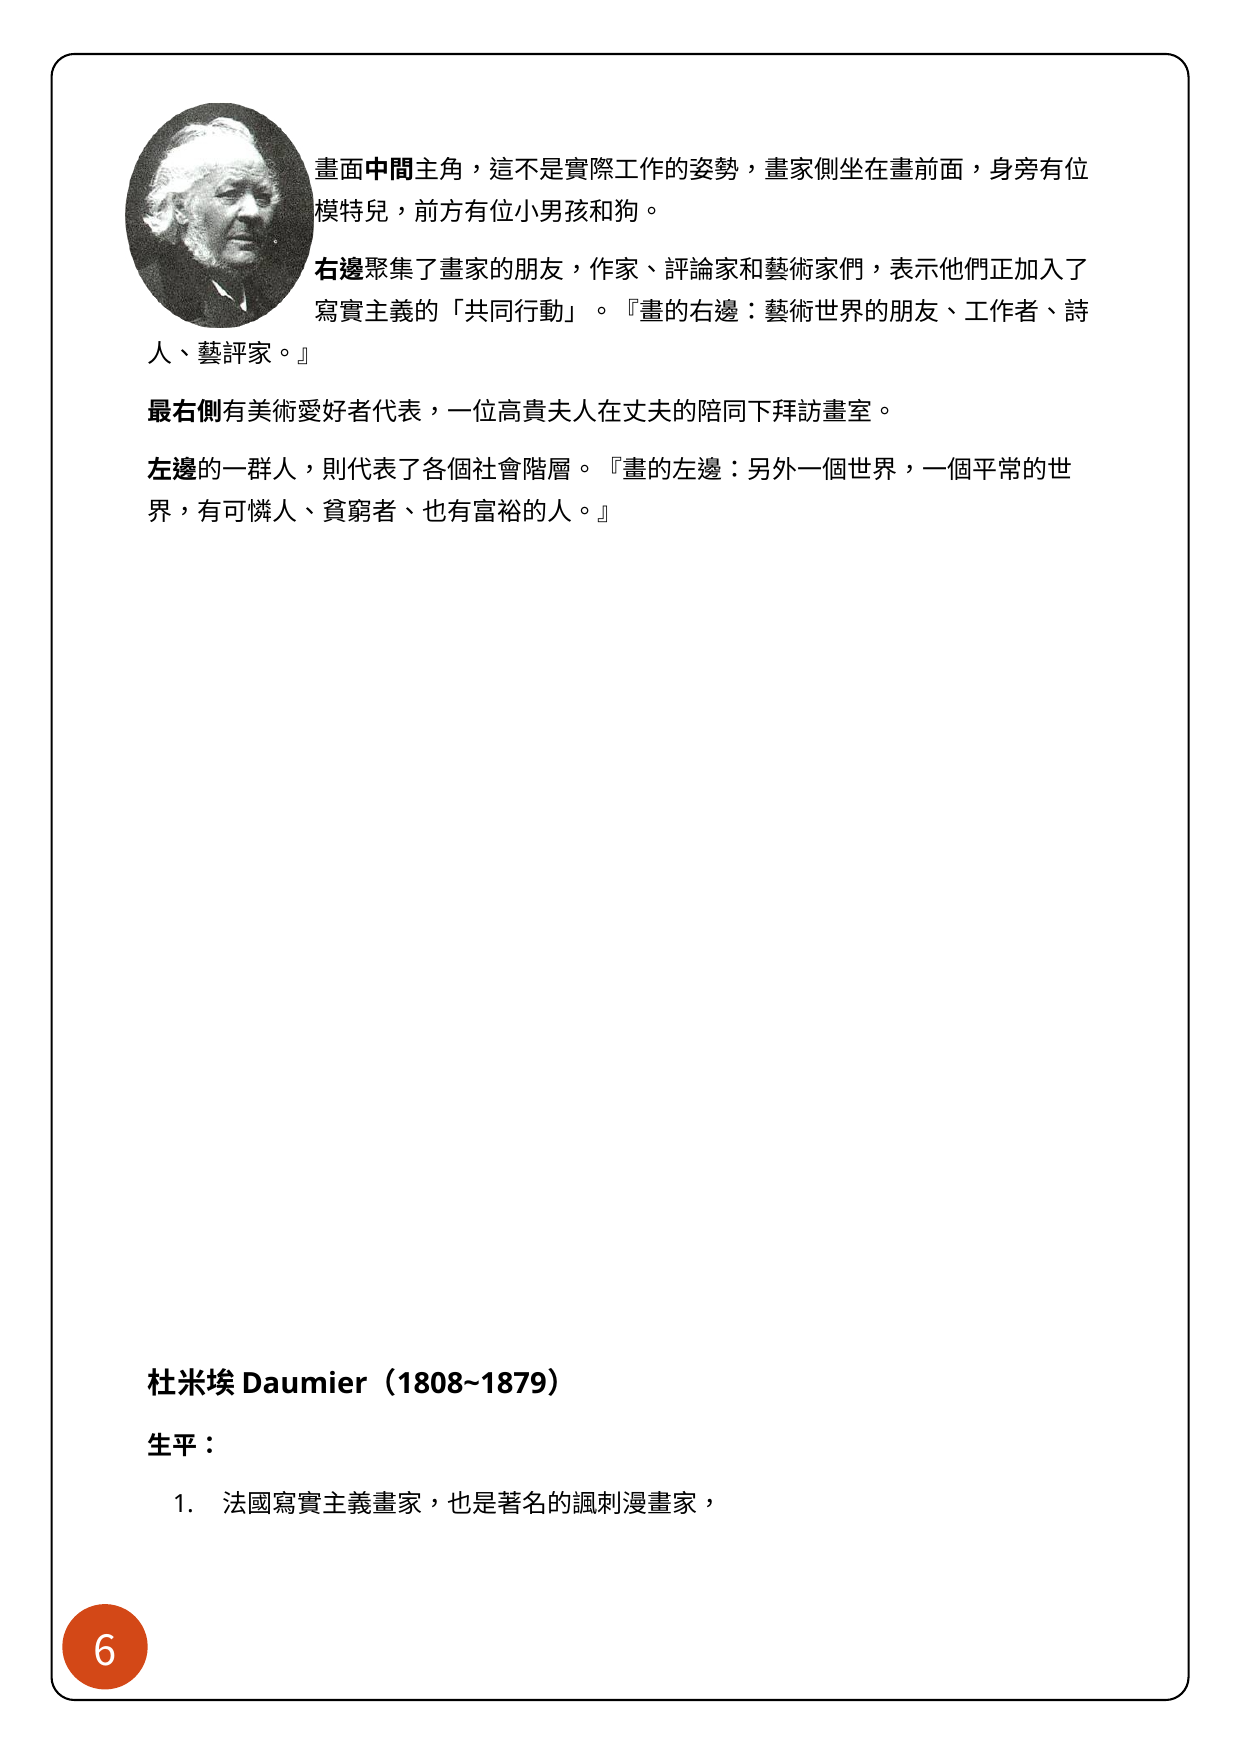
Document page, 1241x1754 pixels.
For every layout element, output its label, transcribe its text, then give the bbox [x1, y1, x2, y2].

text 生平： [148, 1425, 1092, 1461]
picture [125, 102, 314, 328]
list 法國寫實主義畫家，也是著名的諷刺漫畫家， [173, 1483, 1092, 1520]
list 左邊的一群人，則代表了各個社會階層。『畫的左邊：另外一個世界，一個平常的世界，有可憐人、貧窮者、也有富裕的人。』 [148, 450, 1092, 528]
list 最右側有美術愛好者代表，一位高貴夫人在丈夫的陪同下拜訪畫室。 [148, 392, 1092, 428]
text 杜米埃Daumier（1808~1879） [148, 1360, 1092, 1402]
list 右邊聚集了畫家的朋友，作家、評論家和藝術家們，表示他們正加入了寫實主義的「共同行動」。『畫的右邊：藝術世界的朋友、工作者、詩人、藝評家。』 [148, 250, 1092, 369]
list 畫面中間主角，這不是實際工作的姿勢，畫家側坐在畫前面，身旁有位模特兒，前方有位小男孩和狗。 [314, 150, 1092, 228]
